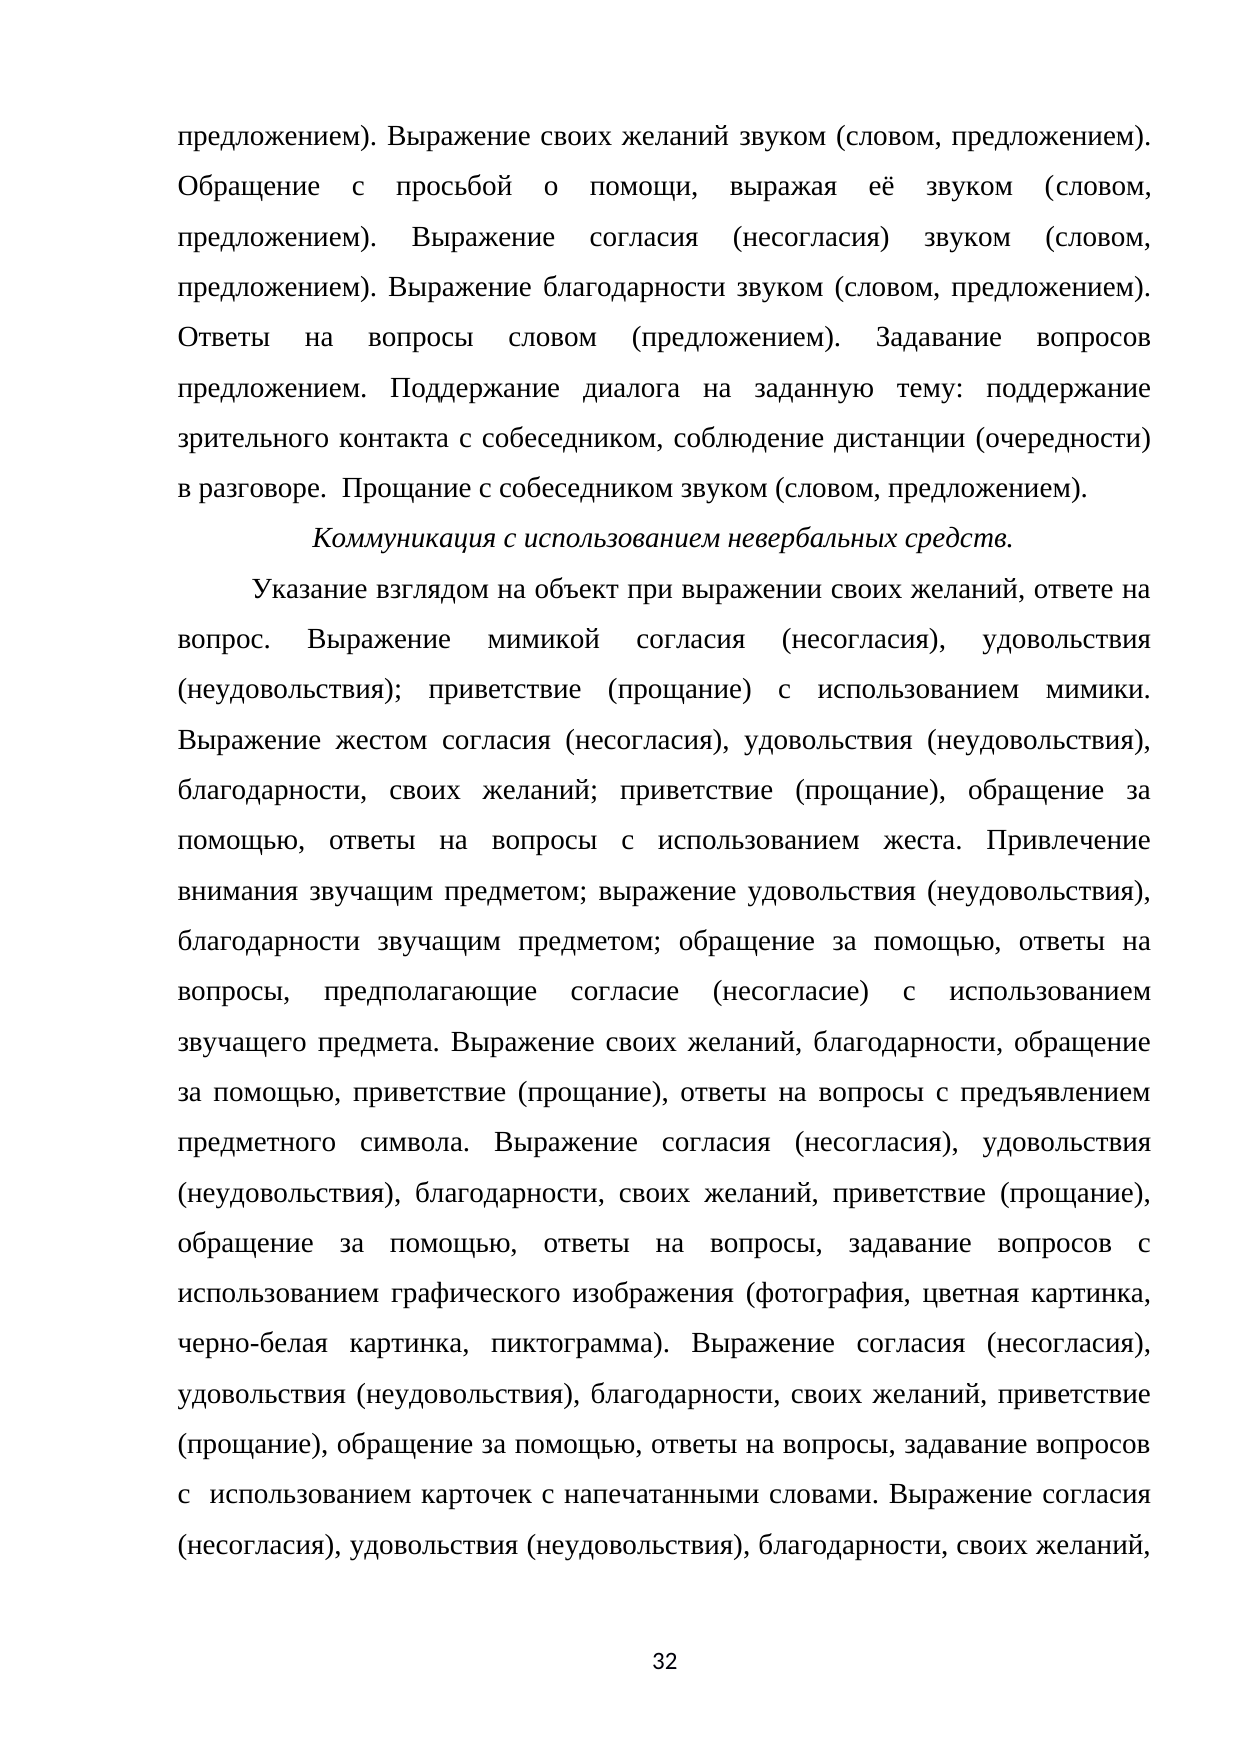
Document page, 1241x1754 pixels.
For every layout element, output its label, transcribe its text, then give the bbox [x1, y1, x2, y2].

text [177, 118, 1152, 504]
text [177, 571, 1152, 1560]
text Коммуникация с использованием невербальных средств. [177, 521, 1152, 554]
